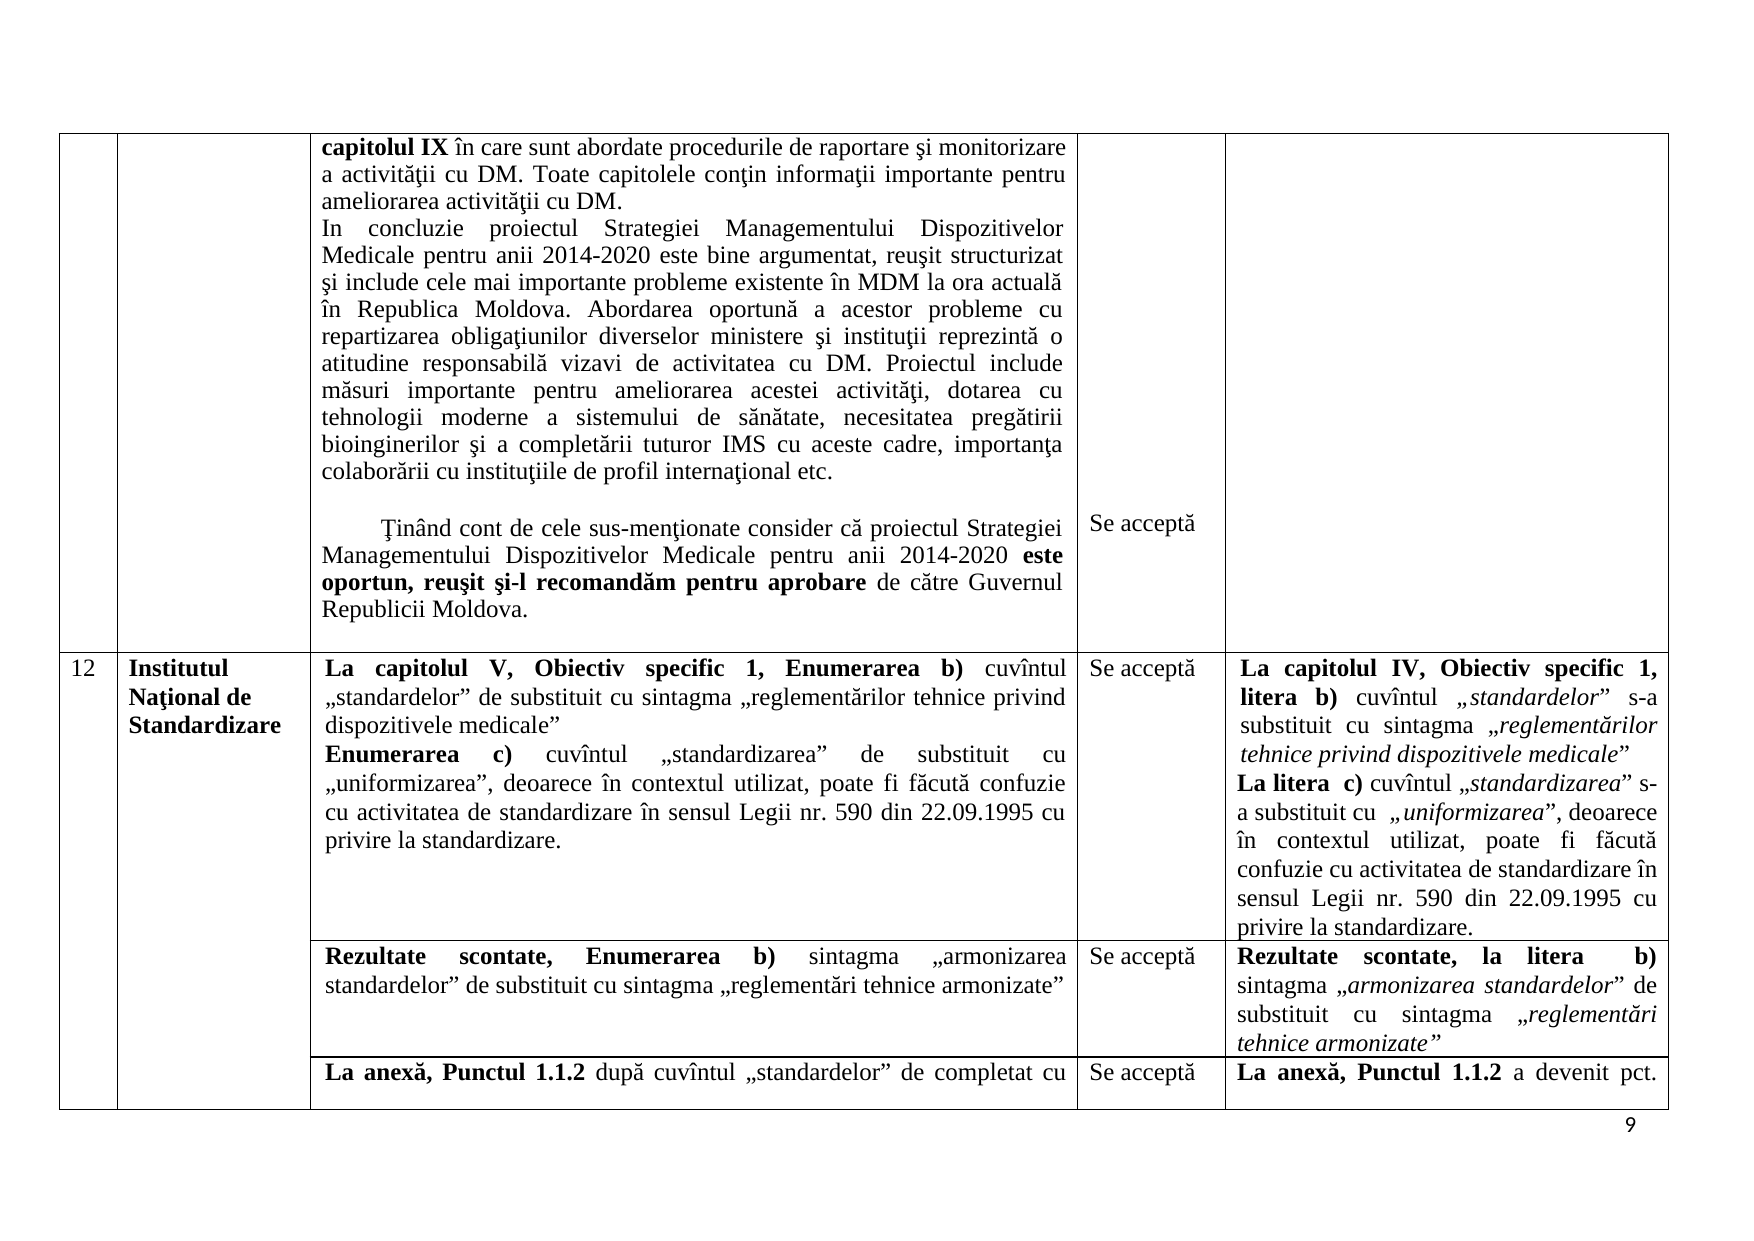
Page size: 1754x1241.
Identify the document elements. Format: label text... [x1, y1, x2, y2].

table_cell Se acceptă [1078, 1058, 1225, 1109]
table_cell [118, 134, 310, 652]
table_cell La capitolul IV, Obiectiv specific 1, litera b) cuvîntul „standardelor” s-a substituit cu sintagma „reglementărilor tehnice privind dispozitivele medicale” La litera c) cuvîntul „standardizarea” s-a substituit cu „uniformizarea”, deoarece în contextul utilizat, poate fi făcută confuzie cu activitatea de standardizare în sensul Legii nr. 590 din 22.09.1995 cu privire la standardizare. [1226, 653, 1668, 940]
table_cell 11 [60, 134, 117, 652]
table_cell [311, 134, 1077, 652]
table_cell Institutul Naţional de Standardizare [118, 653, 310, 1109]
table_cell Se acceptă [1078, 941, 1225, 1056]
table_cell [311, 1058, 1077, 1109]
table_cell Rezultate scontate, Enumerarea b) sintagma „armonizarea standardelor” de substituit cu sintagma „reglementări tehnice armonizate” [311, 941, 1077, 1056]
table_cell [1226, 134, 1668, 652]
table_cell La capitolul V, Obiectiv specific 1, Enumerarea b) cuvîntul „standardelor” de substituit cu sintagma „reglementărilor tehnice privind dispozitivele medicale” Enumerarea c) cuvîntul „standardizarea” de substituit cu „uniformizarea”, deoarece în contextul utilizat, poate fi făcută confuzie cu activitatea de standardizare în sensul Legii nr. 590 din 22.09.1995 cu privire la standardizare. [311, 653, 1077, 940]
table_cell Se acceptă [1078, 653, 1225, 940]
table_cell Rezultate scontate, la litera b) sintagma „armonizarea standardelor” de substituit cu sintagma „reglementări tehnice armonizate” [1226, 941, 1668, 1056]
table_cell 12 [60, 653, 117, 1109]
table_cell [1078, 134, 1225, 652]
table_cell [1226, 1058, 1668, 1109]
